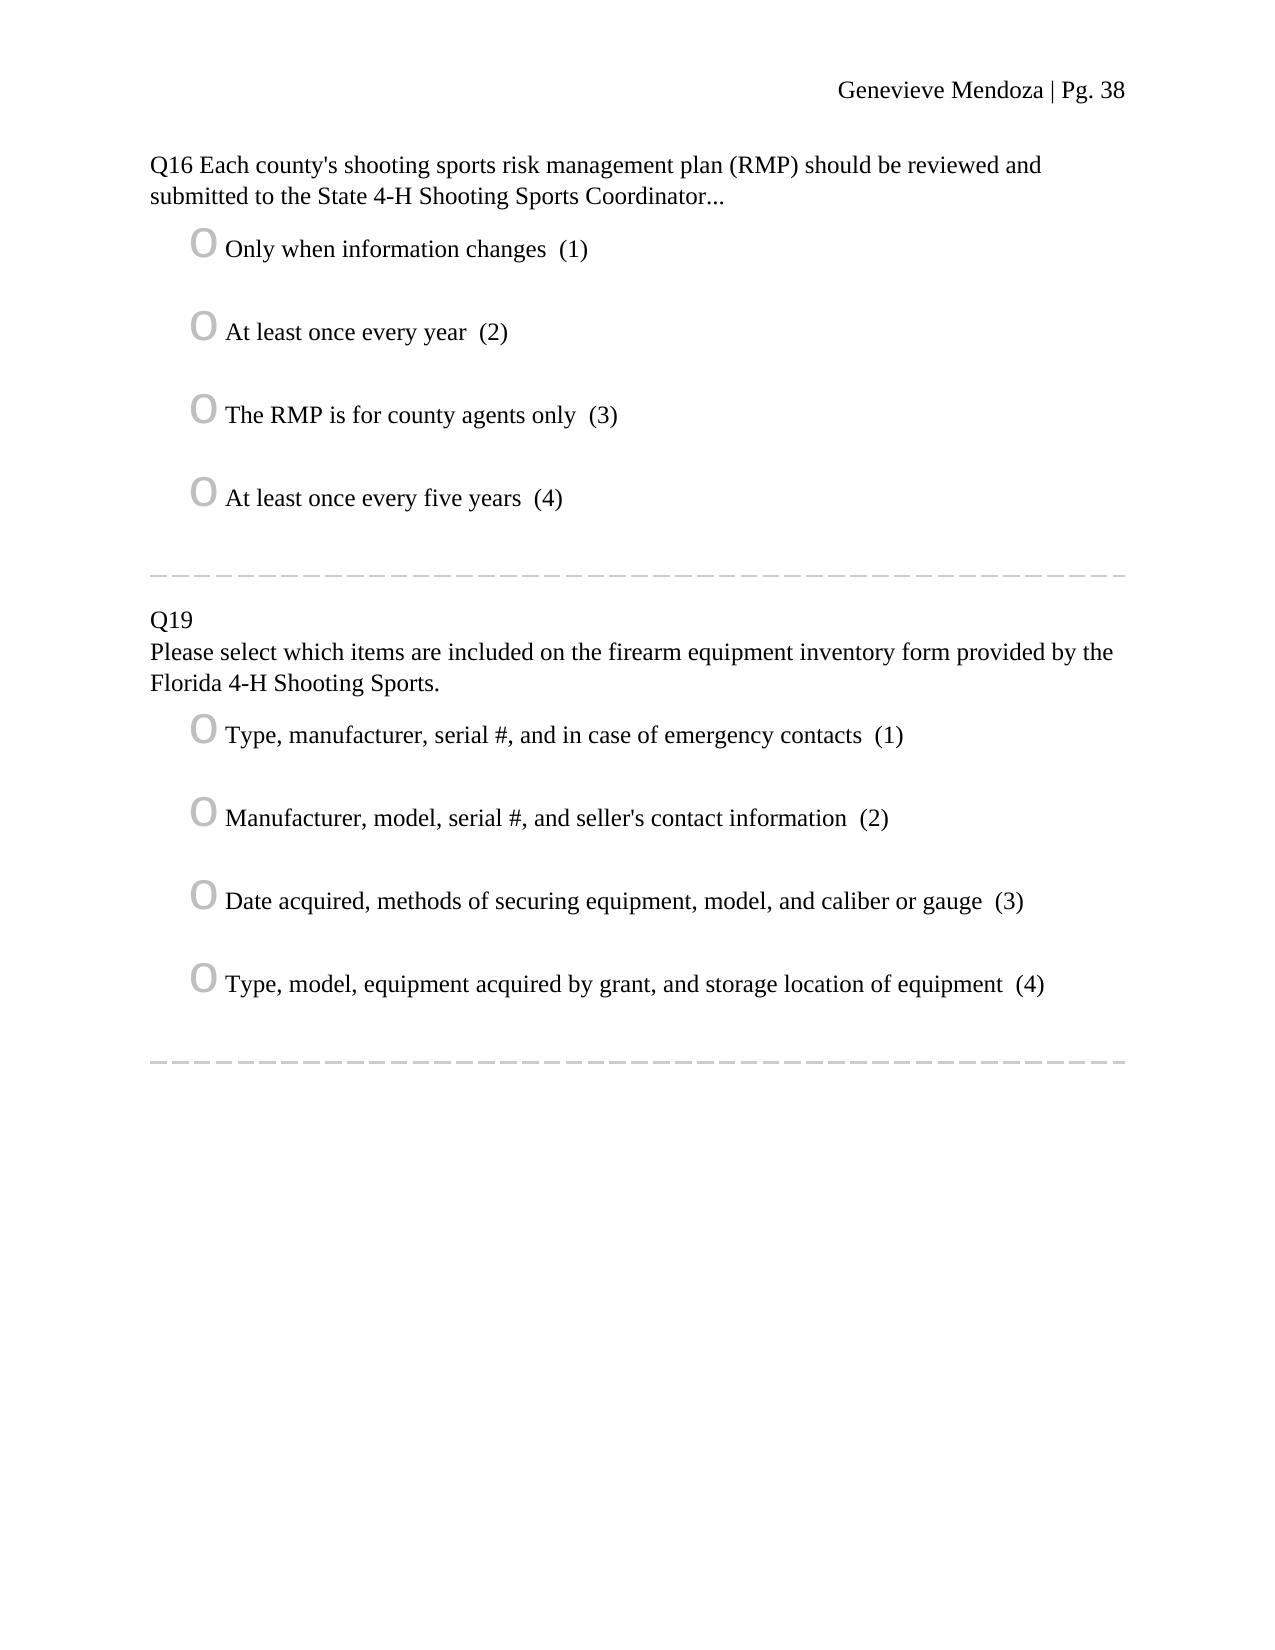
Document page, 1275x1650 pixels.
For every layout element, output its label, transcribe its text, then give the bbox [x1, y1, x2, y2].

list At least once every year (2) [187, 295, 1125, 356]
list The RMP is for county agents only (3) [187, 378, 1125, 439]
list Only when information changes (1) [187, 212, 1125, 273]
list At least once every five years (4) [187, 461, 1125, 522]
list Type, model, equipment acquired by grant, and storage location of equipment (4) [187, 947, 1125, 1009]
list Type, manufacturer, serial #, and in case of emergency contacts (1) [187, 699, 1125, 760]
text Q19 Please select which items are included on the firearm equipment inventory form provided by the Florida 4-H Shooting Sports. [150, 606, 1125, 696]
text Q16 Each county's shooting sports risk management plan (RMP) should be reviewed and submitted to the State 4-H Shooting Sports Coordinator... [150, 150, 1125, 210]
list Manufacturer, model, serial #, and seller's contact information (2) [187, 782, 1125, 843]
list Date acquired, methods of securing equipment, model, and caliber or gauge (3) [187, 864, 1125, 926]
